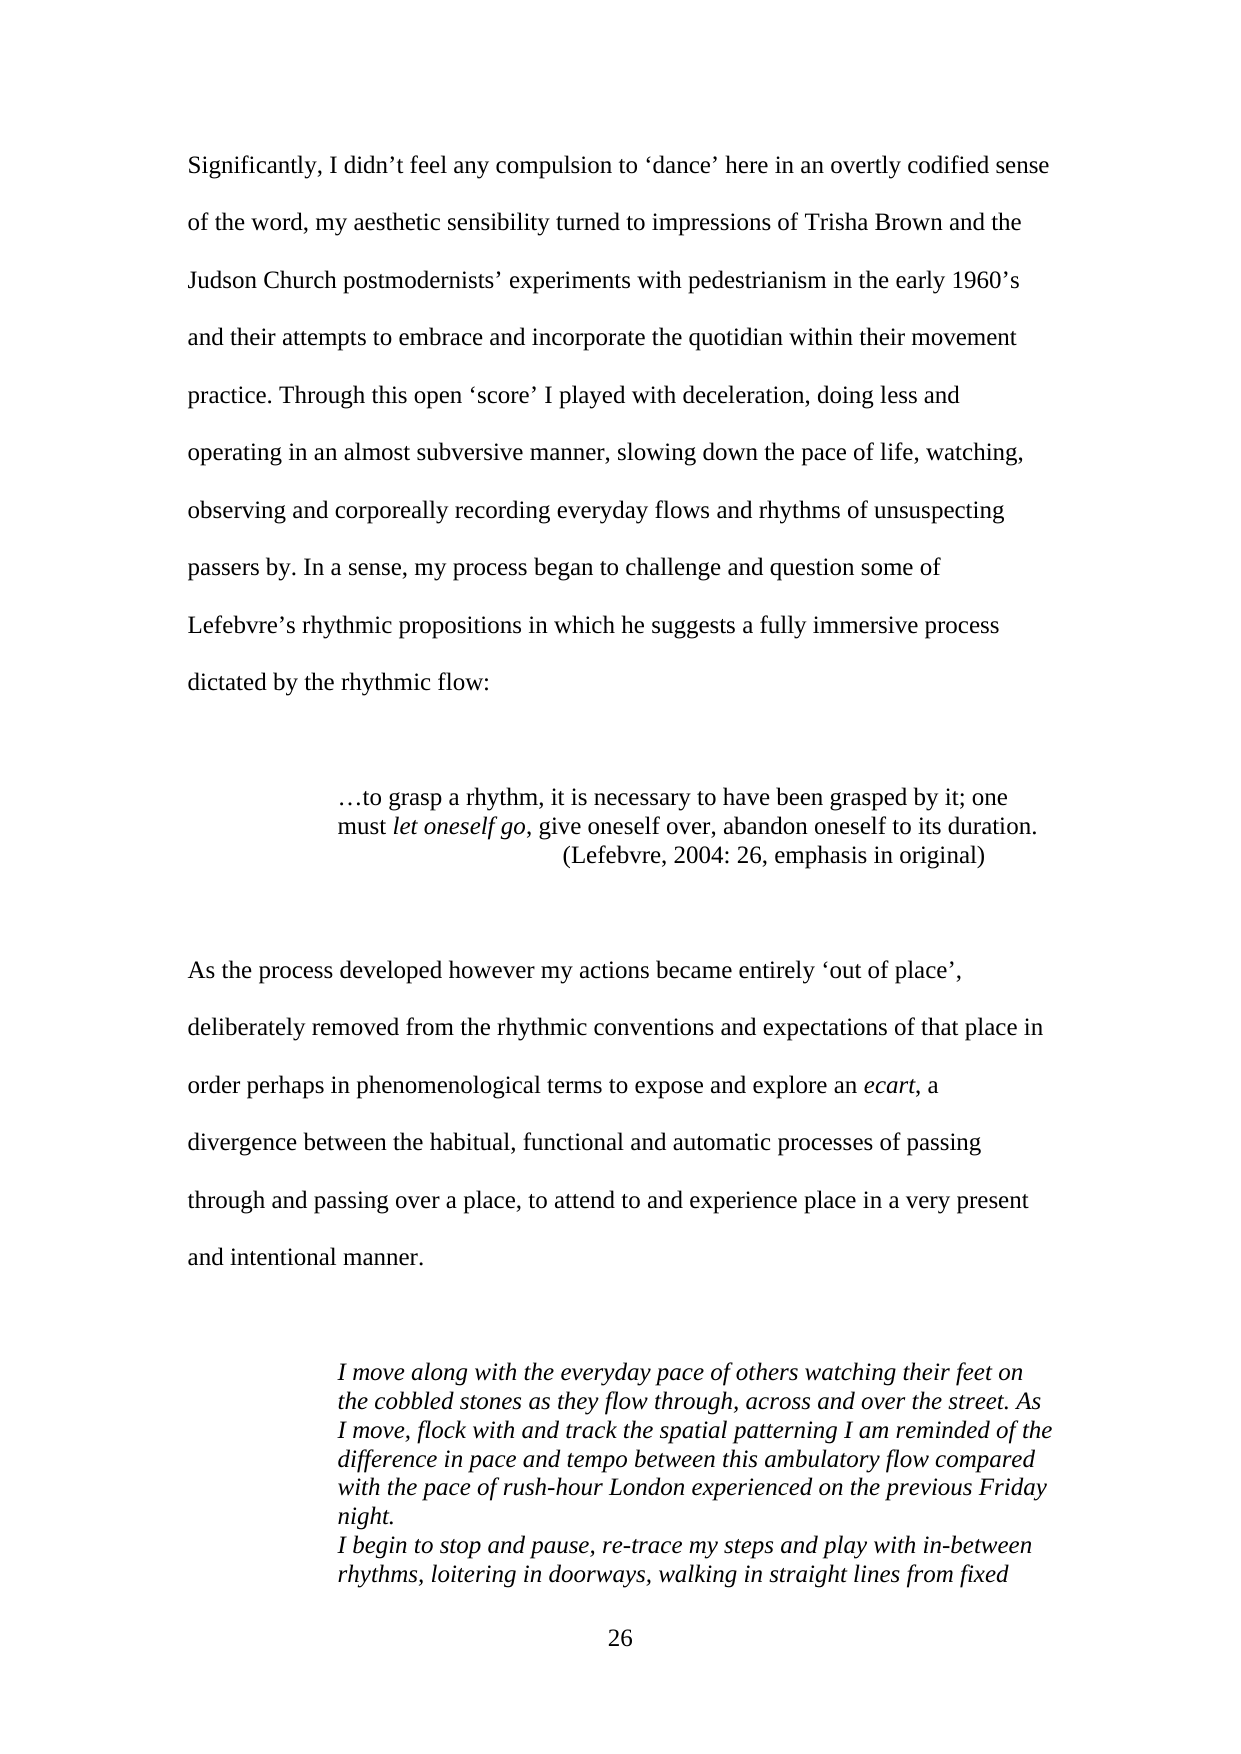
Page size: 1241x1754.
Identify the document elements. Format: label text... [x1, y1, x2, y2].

text …to grasp a rhythm, it is necessary to have been grasped by it; one must let oneself go, give oneself over, abandon oneself to its duration. [337, 782, 1053, 840]
text As the process developed however my actions became entirely ‘out of place’, deliberately removed from the rhythmic conventions and expectations of that place in order perhaps in phenomenological terms to expose and explore an ecart, a divergence between the habitual, functional and automatic processes of passing through and passing over a place, to attend to and experience place in a very present and intentional manner. [187, 955, 1053, 1271]
text Significantly, I didn’t feel any compulsion to ‘dance’ here in an overtly codified sense of the word, my aesthetic sensibility turned to impressions of Trisha Brown and the Judson Church postmodernists’ experiments with pedestrianism in the early 1960’s and their attempts to embrace and incorporate the quotidian within their movement practice. Through this open ‘score’ I played with deceleration, doing less and operating in an almost subversive manner, slowing down the pace of life, watching, observing and corporeally recording everyday flows and rhythms of unsuspecting passers by. In a sense, my process began to challenge and question some of Lefebvre’s rhythmic propositions in which he suggests a fully immersive process dictated by the rhythmic flow: [187, 150, 1053, 696]
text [337, 1530, 1053, 1587]
text I move along with the everyday pace of others watching their feet on the cobbled stones as they flow through, across and over the street. As I move, flock with and track the spatial patterning I am reminded of the difference in pace and tempo between this ambulatory flow compared with the pace of rush-hour London experienced on the previous Friday night. [337, 1357, 1053, 1530]
text (Lefebvre, 2004: 26, emphasis in original) [562, 840, 1053, 869]
